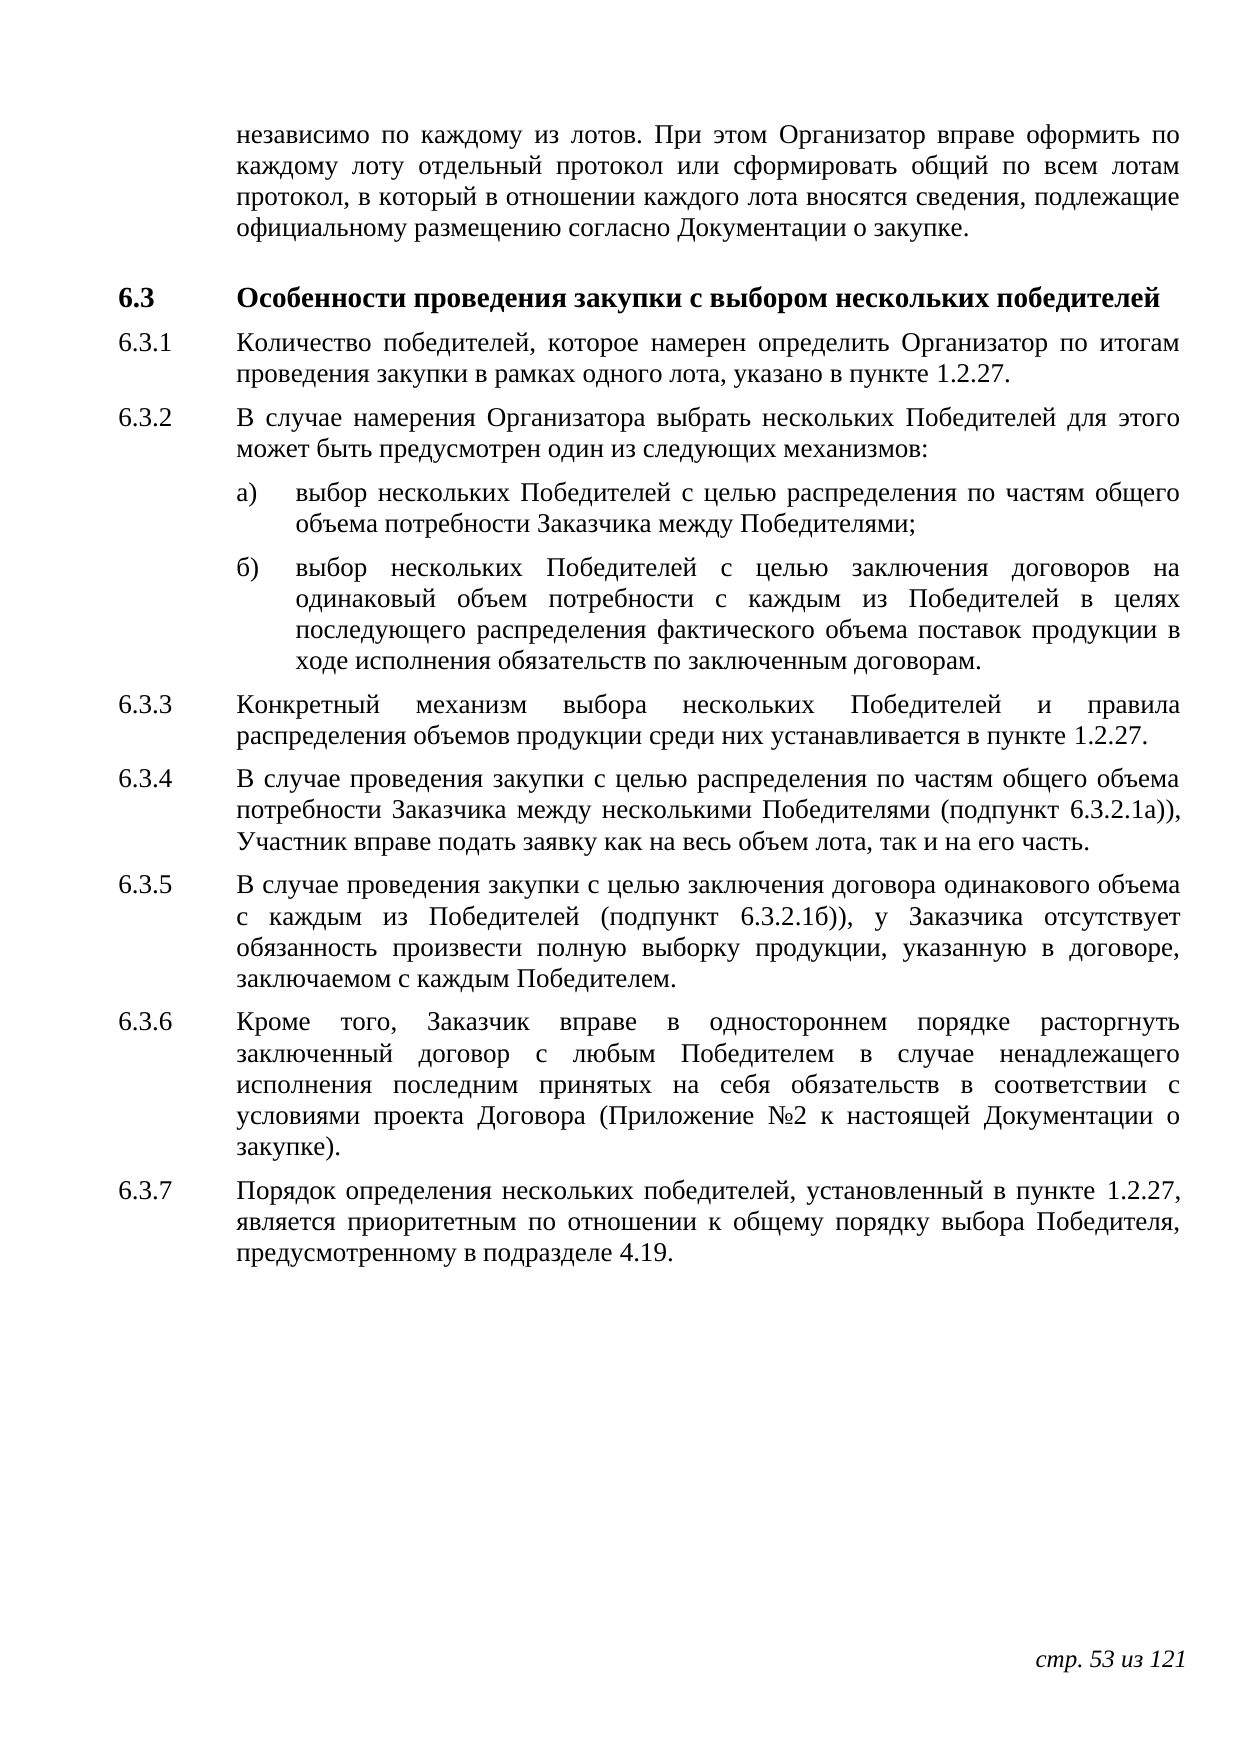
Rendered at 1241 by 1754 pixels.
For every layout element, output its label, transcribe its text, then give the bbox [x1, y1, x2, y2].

text Конкретный механизм выбора нескольких Победителей и правила распределения объемов продукции среди них устанавливается в пункте 1.2.27. [118, 688, 1181, 750]
text В случае намерения Организатора выбрать нескольких Победителей для этого может быть предусмотрен один из следующих механизмов: [118, 401, 1181, 463]
subtitle Особенности проведения закупки с выбором нескольких победителей [118, 280, 1181, 314]
text Порядок определения нескольких победителей, установленный в пункте 1.2.27, является приоритетным по отношении к общему порядку выбора Победителя, предусмотренному в подразделе 4.19. [118, 1174, 1181, 1267]
text Кроме того, Заказчик вправе в одностороннем порядке расторгнуть заключенный договор с любым Победителем в случае ненадлежащего исполнения последним принятых на себя обязательств в соответствии с условиями проекта Договора (Приложение №2 к настоящей Документации о закупке). [118, 1006, 1181, 1161]
text выбор нескольких Победителей с целью заключения договоров на одинаковый объем потребности с каждым из Победителей в целях последующего распределения фактического объема поставок продукции в ходе исполнения обязательств по заключенным договорам. [236, 551, 1181, 675]
text Количество победителей, которое намерен определить Организатор по итогам проведения закупки в рамках одного лота, указано в пункте 1.2.27. [118, 326, 1181, 388]
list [118, 118, 1181, 243]
text выбор нескольких Победителей с целью распределения по частям общего объема потребности Заказчика между Победителями; [236, 476, 1181, 538]
text В случае проведения закупки с целью заключения договора одинакового объема с каждым из Победителей (подпункт 6.3.2б)), у Заказчика отсутствует обязанность произвести полную выборку продукции, указанную в договоре, заключаемом с каждым Победителем. [118, 868, 1181, 993]
text В случае проведения закупки с целью распределения по частям общего объема потребности Заказчика между несколькими Победителями (подпункт 6.3.2а)), Участник вправе подать заявку как на весь объем лота, так и на его часть. [118, 762, 1181, 856]
